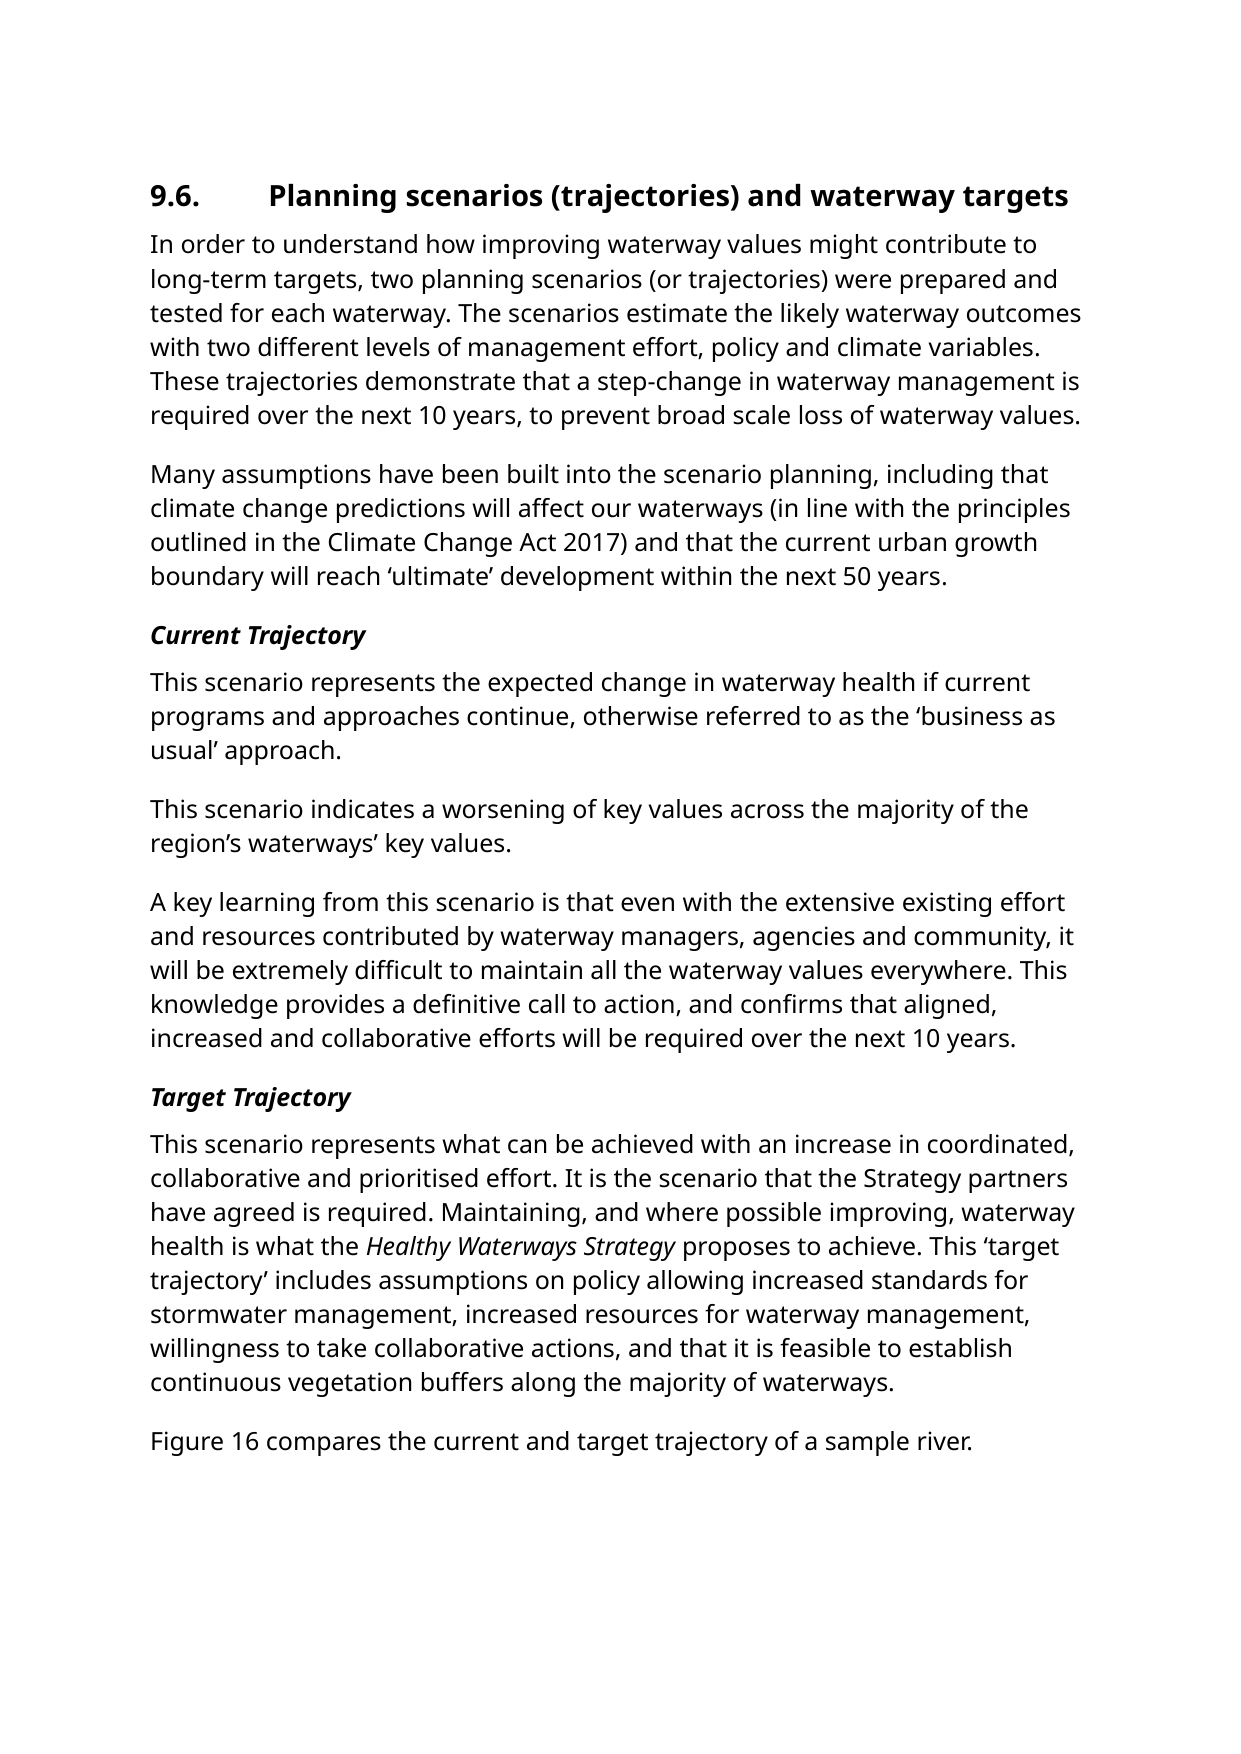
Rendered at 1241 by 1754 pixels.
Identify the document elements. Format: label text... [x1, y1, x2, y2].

text This scenario represents the expected change in waterway health if current programs and approaches continue, otherwise referred to as the ‘business as usual’ approach. [150, 664, 1090, 767]
subtitle Current Trajectory [150, 618, 1090, 652]
text This scenario represents what can be achieved with an increase in coordinated, collaborative and prioritised effort. It is the scenario that the Strategy partners have agreed is required. Maintaining, and where possible improving, waterway health is what the Healthy Waterways Strategy proposes to achieve. This ‘target trajectory’ includes assumptions on policy allowing increased standards for stormwater management, increased resources for waterway management, willingness to take collaborative actions, and that it is feasible to establish continuous vegetation buffers along the majority of waterways. [150, 1127, 1090, 1399]
text In order to understand how improving waterway values might contribute to long-term targets, two planning scenarios (or trajectories) were prepared and tested for each waterway. The scenarios estimate the likely waterway outcomes with two different levels of management effort, policy and climate variables. These trajectories demonstrate that a step-change in waterway management is required over the next 10 years, to prevent broad scale loss of waterway values. [150, 227, 1090, 432]
text A key learning from this scenario is that even with the extensive existing effort and resources contributed by waterway managers, agencies and community, it will be extremely difficult to maintain all the waterway values everywhere. This knowledge provides a definitive call to action, and confirms that aligned, increased and collaborative efforts will be required over the next 10 years. [150, 885, 1090, 1055]
text Many assumptions have been built into the scenario planning, including that climate change predictions will affect our waterways (in line with the principles outlined in the Climate Change Act 2017) and that the current urban growth boundary will reach ‘ultimate’ development within the next 50 years. [150, 457, 1090, 593]
subtitle 9.6. Planning scenarios (trajectories) and waterway targets [150, 175, 1090, 215]
subtitle Target Trajectory [150, 1080, 1090, 1114]
text Figure 16 compares the current and target trajectory of a sample river. [150, 1424, 1090, 1458]
text This scenario indicates a worsening of key values across the majority of the region’s waterways’ key values. [150, 792, 1090, 860]
